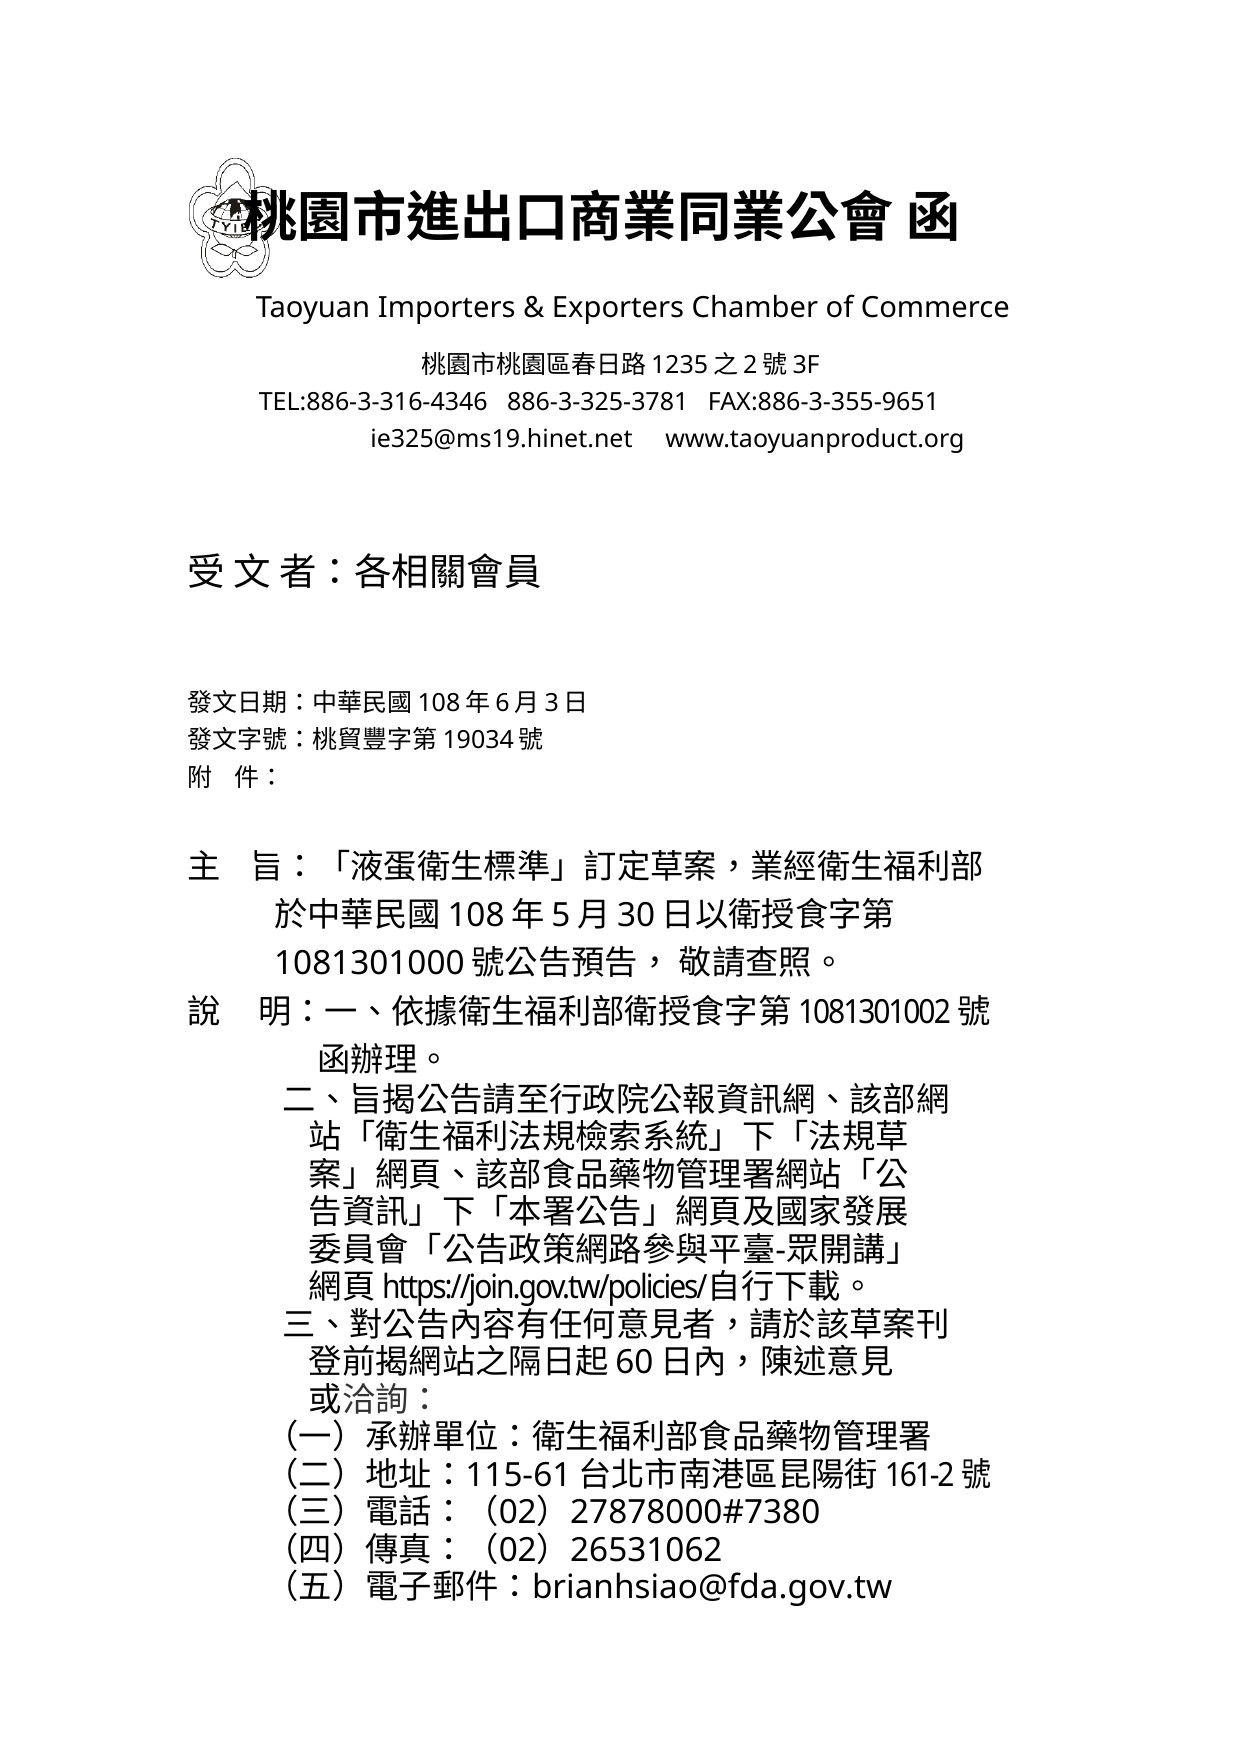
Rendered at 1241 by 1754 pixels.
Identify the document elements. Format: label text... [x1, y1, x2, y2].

text 發文日期：中華民國108年6月3日 [187, 681, 1078, 719]
text 或洽詢： [187, 1381, 1019, 1419]
text ie325@ms19.hinet.net www.taoyuanproduct.org [187, 419, 1147, 456]
text （五）電子郵件：brianhsiao@fda.gov.tw [187, 1569, 1053, 1606]
text 桃園市進出口商業同業公會 函 [187, 156, 1053, 269]
text （四）傳真：（02）26531062 [187, 1531, 1053, 1569]
text 登前揭網站之隔日起60日內，陳述意見 [187, 1344, 1019, 1381]
text 說 明：一、依據衛生福利部衛授食字第1081301002號 [187, 984, 1019, 1033]
text Taoyuan Importers & Exporters Chamber of Commerce [187, 269, 1053, 344]
text 發文字號：桃貿豐字第19034號 [187, 719, 1078, 756]
text 三、對公告內容有任何意見者，請於該草案刊 [187, 1306, 1019, 1344]
text 站「衛生福利法規檢索系統」下「法規草 [187, 1119, 1019, 1156]
text 案」網頁、該部食品藥物管理署網站「公 [187, 1156, 1019, 1194]
text （二）地址：115-61台北市南港區昆陽街161-2號 [187, 1456, 1053, 1494]
text 委員會「公告政策網路參與平臺-眾開講」 [187, 1231, 1019, 1269]
text TEL:886-3-316-4346 886-3-325-3781 FAX:886-3-355-9651 [187, 381, 1103, 419]
text 主 旨：「液蛋衛生標準」訂定草案，業經衛生福利部 [187, 839, 1019, 888]
text 附 件： [187, 756, 1078, 794]
text 1081301000號公告預告， 敬請查照。 [187, 936, 1019, 984]
text （一）承辦單位：衛生福利部食品藥物管理署 [187, 1419, 1053, 1456]
text 函辦理。 [187, 1033, 1019, 1081]
text 於中華民國108年5月30日以衛授食字第 [187, 888, 1019, 936]
text （三）電話：（02）27878000#7380 [187, 1494, 1053, 1531]
text 網頁https://join.gov.tw/policies/自行下載。 [187, 1269, 1019, 1306]
text 桃園市桃園區春日路1235之2號3F [187, 344, 1053, 381]
text 二、旨揭公告請至行政院公報資訊網、該部網 [187, 1081, 1019, 1119]
text 告資訊」下「本署公告」網頁及國家發展 [187, 1194, 1019, 1231]
text 受 文 者：各相關會員 [187, 531, 1093, 606]
